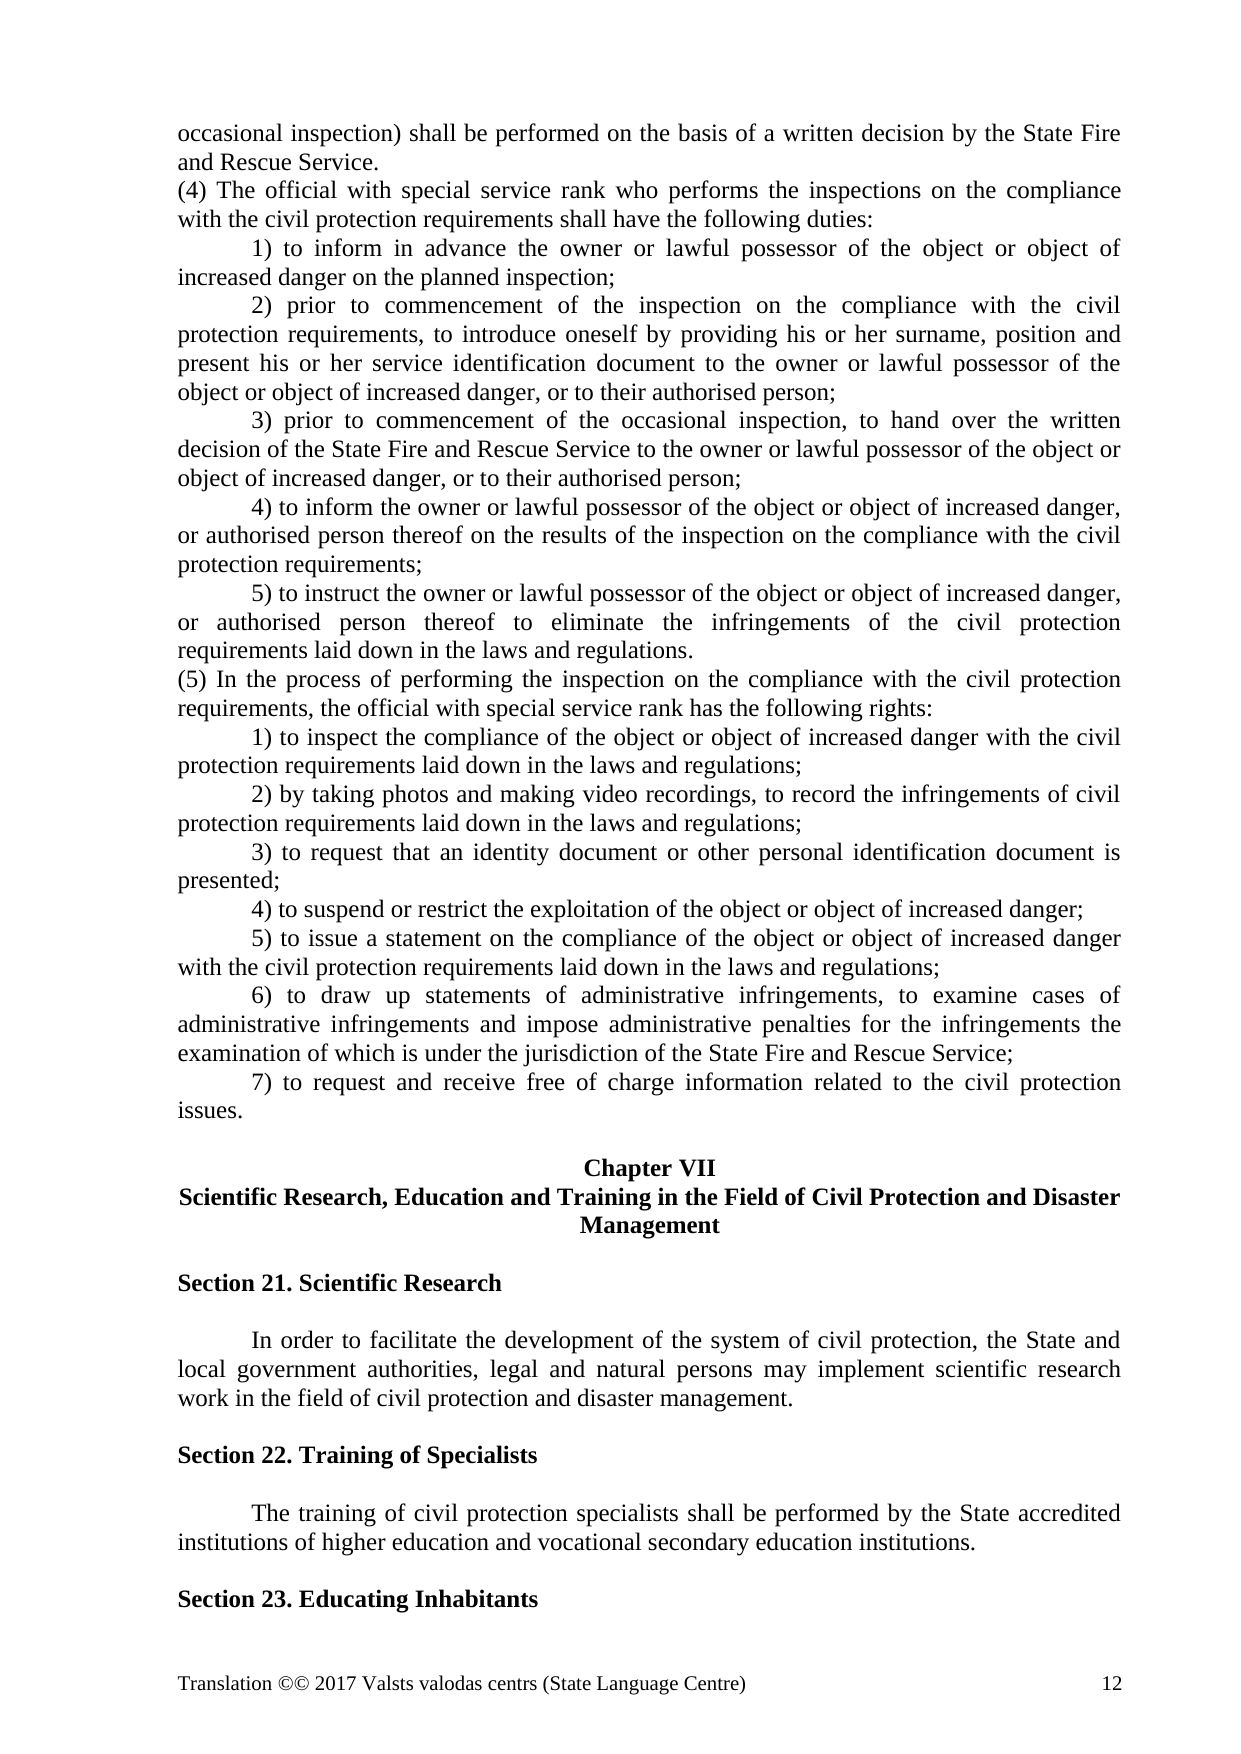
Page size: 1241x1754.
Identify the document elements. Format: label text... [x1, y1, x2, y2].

text 7) to request and receive free of charge information related to the civil protection issues. [177, 1067, 1122, 1124]
text 4) to inform the owner or lawful possessor of the object or object of increased danger, or authorised person thereof on the results of the inspection on the compliance with the civil protection requirements; [177, 492, 1122, 578]
text Scientific Research, Education and Training in the Field of Civil Protection and Disaster Management [177, 1182, 1122, 1239]
text (4) The official with special service rank who performs the inspections on the compliance with the civil protection requirements shall have the following duties: [177, 176, 1122, 233]
text Chapter VII [177, 1153, 1122, 1182]
text 6) to draw up statements of administrative infringements, to examine cases of administrative infringements and impose administrative penalties for the infringements the examination of which is under the jurisdiction of the State Fire and Rescue Service; [177, 981, 1122, 1067]
text 5) to instruct the owner or lawful possessor of the object or object of increased danger, or authorised person thereof to eliminate the infringements of the civil protection requirements laid down in the laws and regulations. [177, 578, 1122, 664]
text 4) to suspend or restrict the exploitation of the object or object of increased danger; [177, 894, 1122, 923]
text 3) prior to commencement of the occasional inspection, to hand over the written decision of the State Fire and Rescue Service to the owner or lawful possessor of the object or object of increased danger, or to their authorised person; [177, 406, 1122, 492]
text 3) to request that an identity document or other personal identification document is presented; [177, 837, 1122, 894]
text Section 23. Educating Inhabitants [177, 1584, 1122, 1613]
text 5) to issue a statement on the compliance of the object or object of increased danger with the civil protection requirements laid down in the laws and regulations; [177, 923, 1122, 981]
text (5) In the process of performing the inspection on the compliance with the civil protection requirements, the official with special service rank has the following rights: [177, 664, 1122, 722]
text 1) to inform in advance the owner or lawful possessor of the object or object of increased danger on the planned inspection; [177, 233, 1122, 291]
text The training of civil protection specialists shall be performed by the State accredited institutions of higher education and vocational secondary education institutions. [177, 1498, 1122, 1556]
text Section 21. Scientific Research [177, 1268, 1122, 1297]
text 2) by taking photos and making video recordings, to record the infringements of civil protection requirements laid down in the laws and regulations; [177, 779, 1122, 837]
text Section 22. Training of Specialists [177, 1441, 1122, 1469]
text 1) to inspect the compliance of the object or object of increased danger with the civil protection requirements laid down in the laws and regulations; [177, 722, 1122, 779]
text 2) prior to commencement of the inspection on the compliance with the civil protection requirements, to introduce oneself by providing his or her surname, position and present his or her service identification document to the owner or lawful possessor of the object or object of increased danger, or to their authorised person; [177, 291, 1122, 406]
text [177, 118, 1122, 176]
text In order to facilitate the development of the system of civil protection, the State and local government authorities, legal and natural persons may implement scientific research work in the field of civil protection and disaster management. [177, 1326, 1122, 1412]
